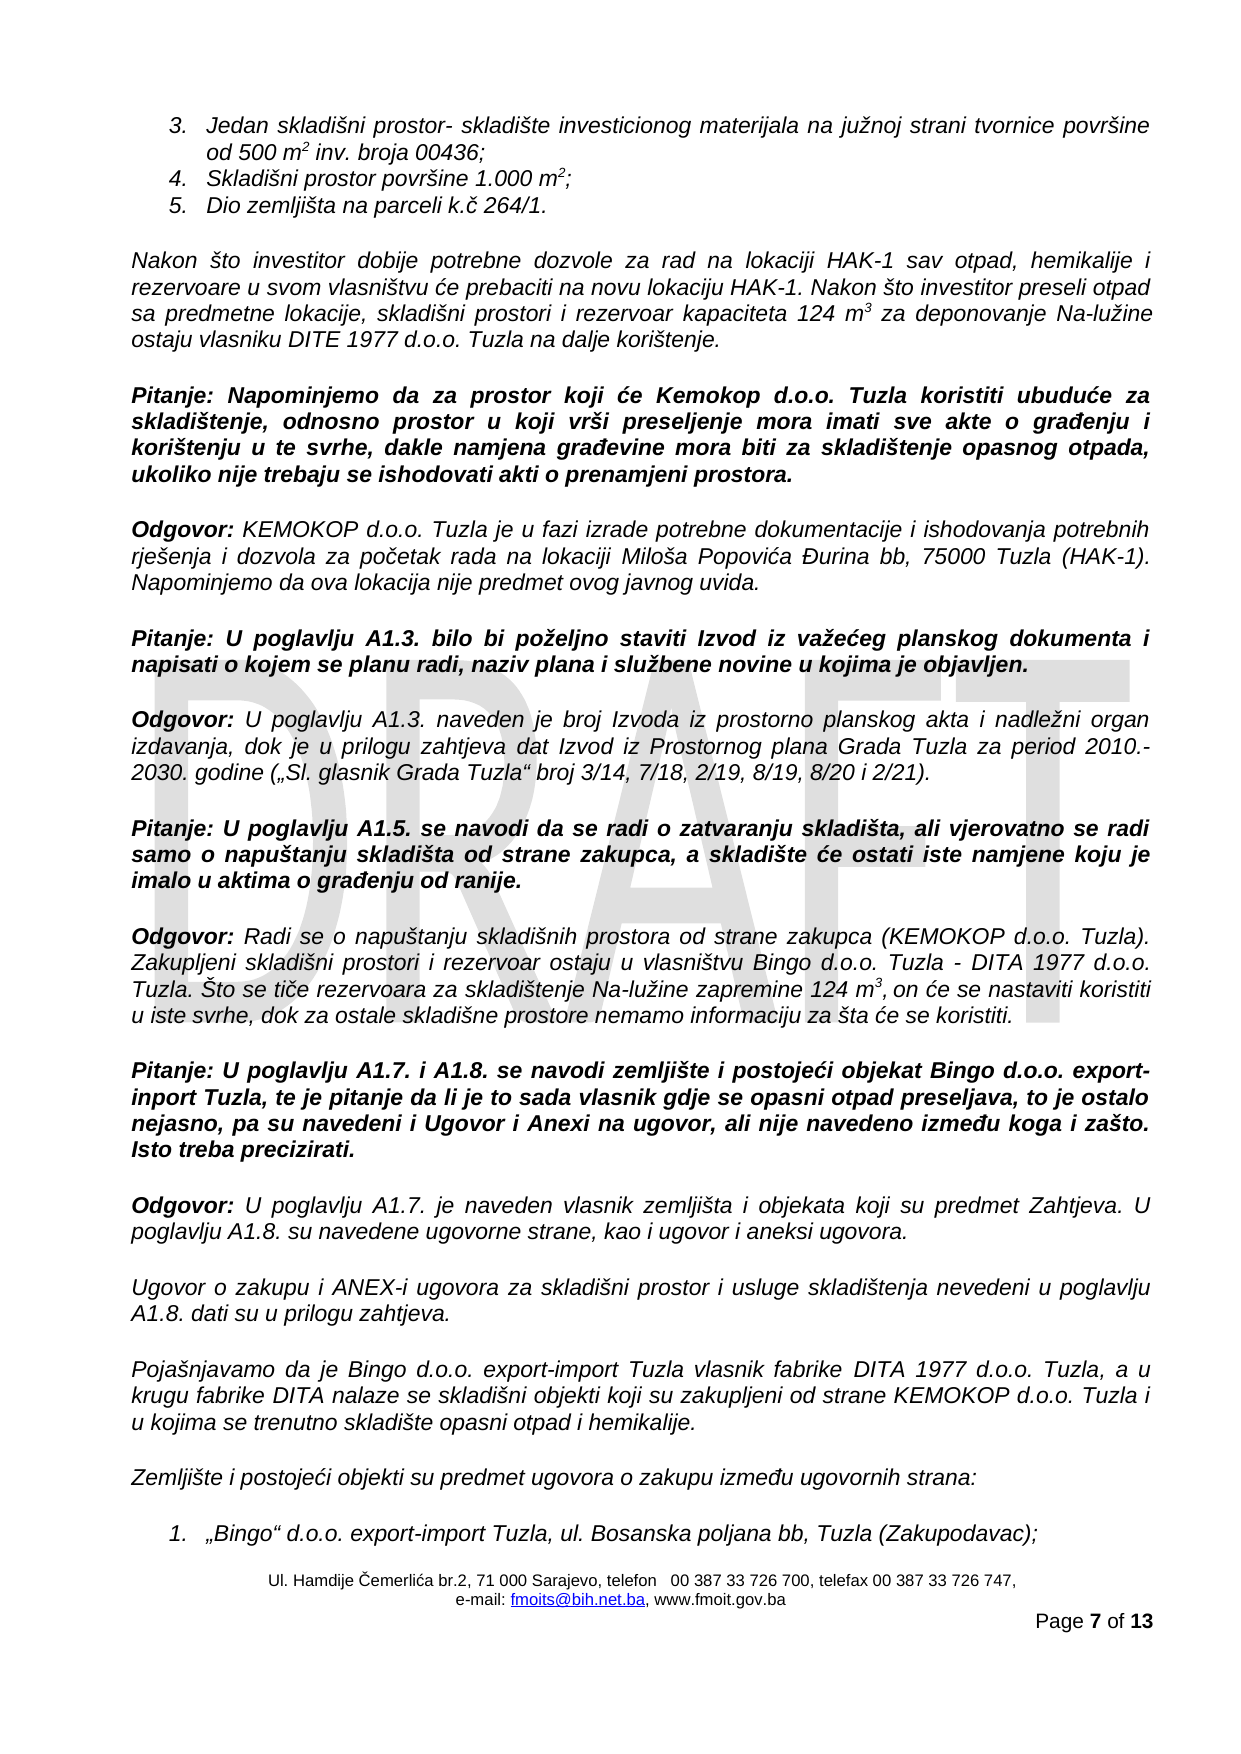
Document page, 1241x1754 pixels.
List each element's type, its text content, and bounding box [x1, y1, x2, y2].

text Pitanje: U poglavlju A1.5. se navodi da se radi o zatvaranju skladišta, ali vjerovatno se radi samo o napuštanju skladišta od strane zakupca, a skladište će ostati iste namjene koju je imalo u aktima o građenju od ranije. [131, 814, 1153, 894]
list Dio zemljišta na parceli k.č 264/1. [169, 192, 1153, 218]
text Odgovor: U poglavlju A1.7. je naveden vlasnik zemljišta i objekata koji su predmet Zahtjeva. U poglavlju A1.8. su navedene ugovorne strane, kao i ugovor i aneksi ugovora. [131, 1192, 1153, 1245]
text Ugovor o zakupu i ANEX-i ugovora za skladišni prostor i usluge skladištenja nevedeni u poglavlju A1.8. dati su u prilogu zahtjeva. [131, 1274, 1153, 1327]
text Pitanje: U poglavlju A1.3. bilo bi poželjno staviti Izvod iz važećeg planskog dokumenta i napisati o kojem se planu radi, naziv plana i službene novine u kojima je objavljen. [131, 624, 1153, 677]
text Zemljište i postojeći objekti su predmet ugovora o zakupu između ugovornih strana: [131, 1464, 1153, 1490]
text Odgovor: U poglavlju A1.3. naveden je broj Izvoda iz prostorno planskog akta i nadležni organ izdavanja, dok je u prilogu zahtjeva dat Izvod iz Prostornog plana Grada Tuzla za period 2010.-2030. godine („Sl. glasnik Grada Tuzla“ broj 3/14, 7/18, 2/19, 8/19, 8/20 i 2/21). [131, 706, 1153, 785]
text Nakon što investitor dobije potrebne dozvole za rad na lokaciji HAK-1 sav otpad, hemikalije i rezervoare u svom vlasništvu će prebaciti na novu lokaciju HAK-1. Nakon što investitor preseli otpad sa predmetne lokacije, skladišni prostori i rezervoar kapaciteta 124 m3 za deponovanje Na-lužine ostaju vlasniku DITE 1977 d.o.o. Tuzla na dalje korištenje. [131, 247, 1153, 352]
list „Bingo“ d.o.o. export-import Tuzla, ul. Bosanska poljana bb, Tuzla (Zakupodavac); [169, 1519, 1153, 1546]
text Pitanje: Napominjemo da za prostor koji će Kemokop d.o.o. Tuzla koristiti ubuduće za skladištenje, odnosno prostor u koji vrši preseljenje mora imati sve akte o građenju i korištenju u te svrhe, dakle namjena građevine mora biti za skladištenje opasnog otpada, ukoliko nije trebaju se ishodovati akti o prenamjeni prostora. [131, 382, 1153, 487]
text Pojašnjavamo da je Bingo d.o.o. export-import Tuzla vlasnik fabrike DITA 1977 d.o.o. Tuzla, a u krugu fabrike DITA nalaze se skladišni objekti koji su zakupljeni od strane KEMOKOP d.o.o. Tuzla i u kojima se trenutno skladište opasni otpad i hemikalije. [131, 1356, 1153, 1435]
text Odgovor: KEMOKOP d.o.o. Tuzla je u fazi izrade potrebne dokumentacije i ishodovanja potrebnih rješenja i dozvola za početak rada na lokaciji Miloša Popovića Đurina bb, 75000 Tuzla (HAK-1). Napominjemo da ova lokacija nije predmet ovog javnog uvida. [131, 516, 1153, 595]
text Pitanje: U poglavlju A1.7. i A1.8. se navodi zemljište i postojeći objekat Bingo d.o.o. export-inport Tuzla, te je pitanje da li je to sada vlasnik gdje se opasni otpad preseljava, to je ostalo nejasno, pa su navedeni i Ugovor i Anexi na ugovor, ali nije navedeno između koga i zašto. Isto treba precizirati. [131, 1057, 1153, 1163]
list Jedan skladišni prostor- skladište investicionog materijala na južnoj strani tvornice površine od 500 m2 inv. broja 00436; [169, 112, 1153, 165]
list Skladišni prostor površine 1.000 m2; [169, 165, 1153, 192]
text Odgovor: Radi se o napuštanju skladišnih prostora od strane zakupca (KEMOKOP d.o.o. Tuzla). Zakupljeni skladišni prostori i rezervoar ostaju u vlasništvu Bingo d.o.o. Tuzla - DITA 1977 d.o.o. Tuzla. Što se tiče rezervoara za skladištenje Na-lužine zapremine 124 m3, on će se nastaviti koristiti u iste svrhe, dok za ostale skladišne prostore nemamo informaciju za šta će se koristiti. [131, 923, 1153, 1028]
